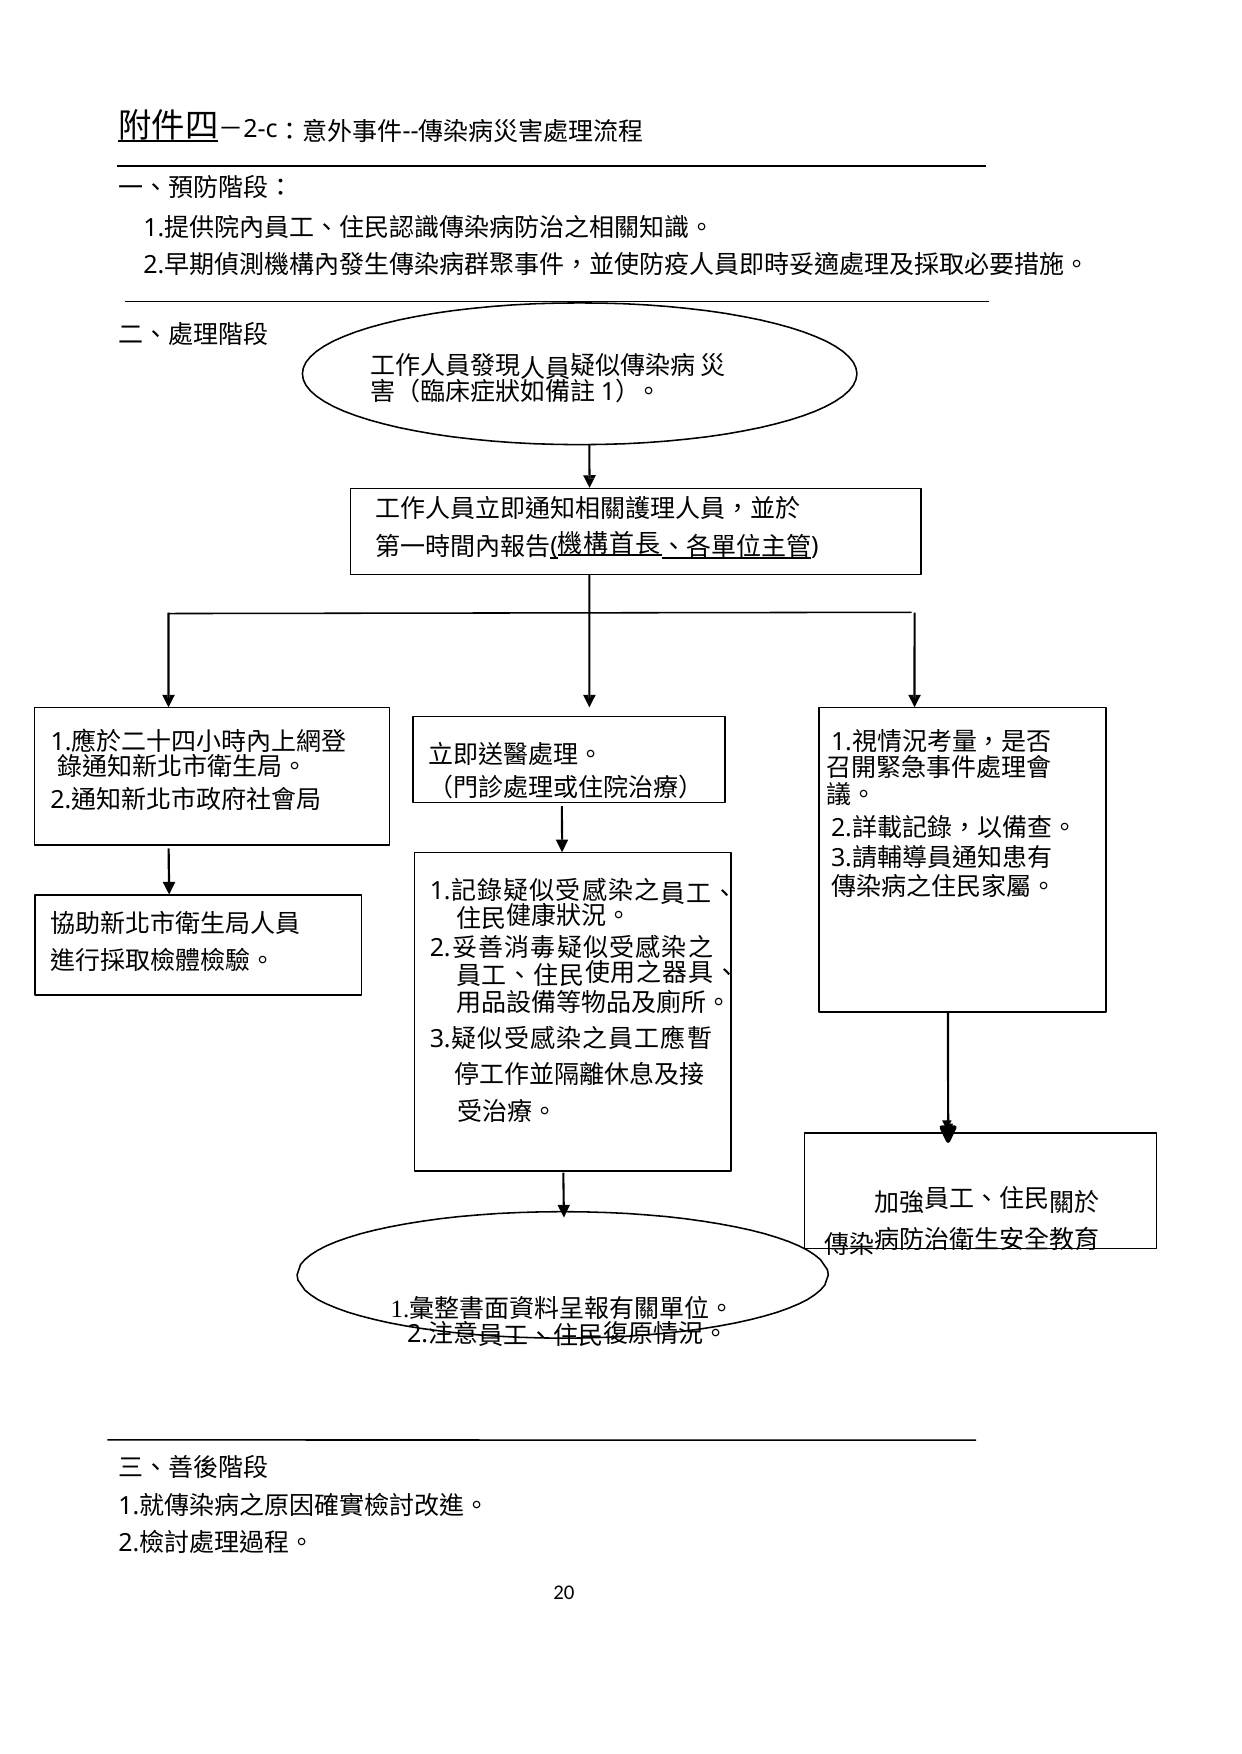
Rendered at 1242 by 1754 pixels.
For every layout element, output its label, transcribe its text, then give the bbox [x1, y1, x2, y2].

text 一、預防階段： [118, 167, 1108, 203]
text 1.就傳染病之原因確實檢討改進。 [118, 1481, 1108, 1519]
text 三、善後階段 [118, 1450, 1108, 1481]
text 2.妥善消毒疑似受感染之員工、住民使用之器具、用品設備等物品及廁所。 [429, 935, 714, 1018]
text 立即送醫處理。 [428, 735, 708, 771]
text 工作人員立即通知相關護理人員，並於 [342, 491, 1108, 522]
text 受治療。 [453, 1092, 660, 1142]
text 1.視情況考量，是否召開緊急事件處理會議。 [826, 729, 1060, 811]
text 1.應於二十四小時內上網登錄通知新北市衛生局。 [50, 728, 361, 783]
text 第一時間內報告(機構首長、各單位主管) [342, 522, 1108, 560]
text 3.請輔導員通知患有 [801, 841, 1108, 871]
text 工作人員發現人員疑似傳染病 災害（臨床症狀如備註 1）。 [370, 352, 729, 407]
text 2.通知新北市政府社會局 [32, 783, 331, 813]
text 二、處理階段 [118, 314, 1128, 351]
text 加強員工、住民關於 傳染病防治衛生安全教育 [21, 1176, 1099, 1261]
text 2.注意員工、住民復原情況。 [346, 1322, 774, 1347]
text 附件四－2-c：意外事件--傳染病災害處理流程 [118, 108, 1108, 144]
text 2.檢討處理過程。 [118, 1519, 1108, 1556]
text 1.記錄疑似受感染之員工、住民健康狀況。 [429, 877, 712, 934]
text 2.早期偵測機構內發生傳染病群聚事件，並使防疫人員即時妥適處理及採取必要措施。 [143, 241, 1108, 278]
text 3.疑似受感染之員工應暫停工作並隔離休息及接 [429, 1018, 712, 1091]
text 2.詳載記錄，以備查。 [801, 811, 1108, 841]
text 協助新北市衛生局人員進行採取檢體檢驗。 [50, 902, 316, 977]
text 傳染病之住民家屬。 [826, 871, 1108, 899]
text 1.彙整書面資料呈報有關單位。 [381, 1291, 737, 1322]
text （門診處理或住院治療） [428, 771, 711, 801]
text 1.提供院內員工、住民認識傳染病防治之相關知識。 [143, 203, 1108, 241]
